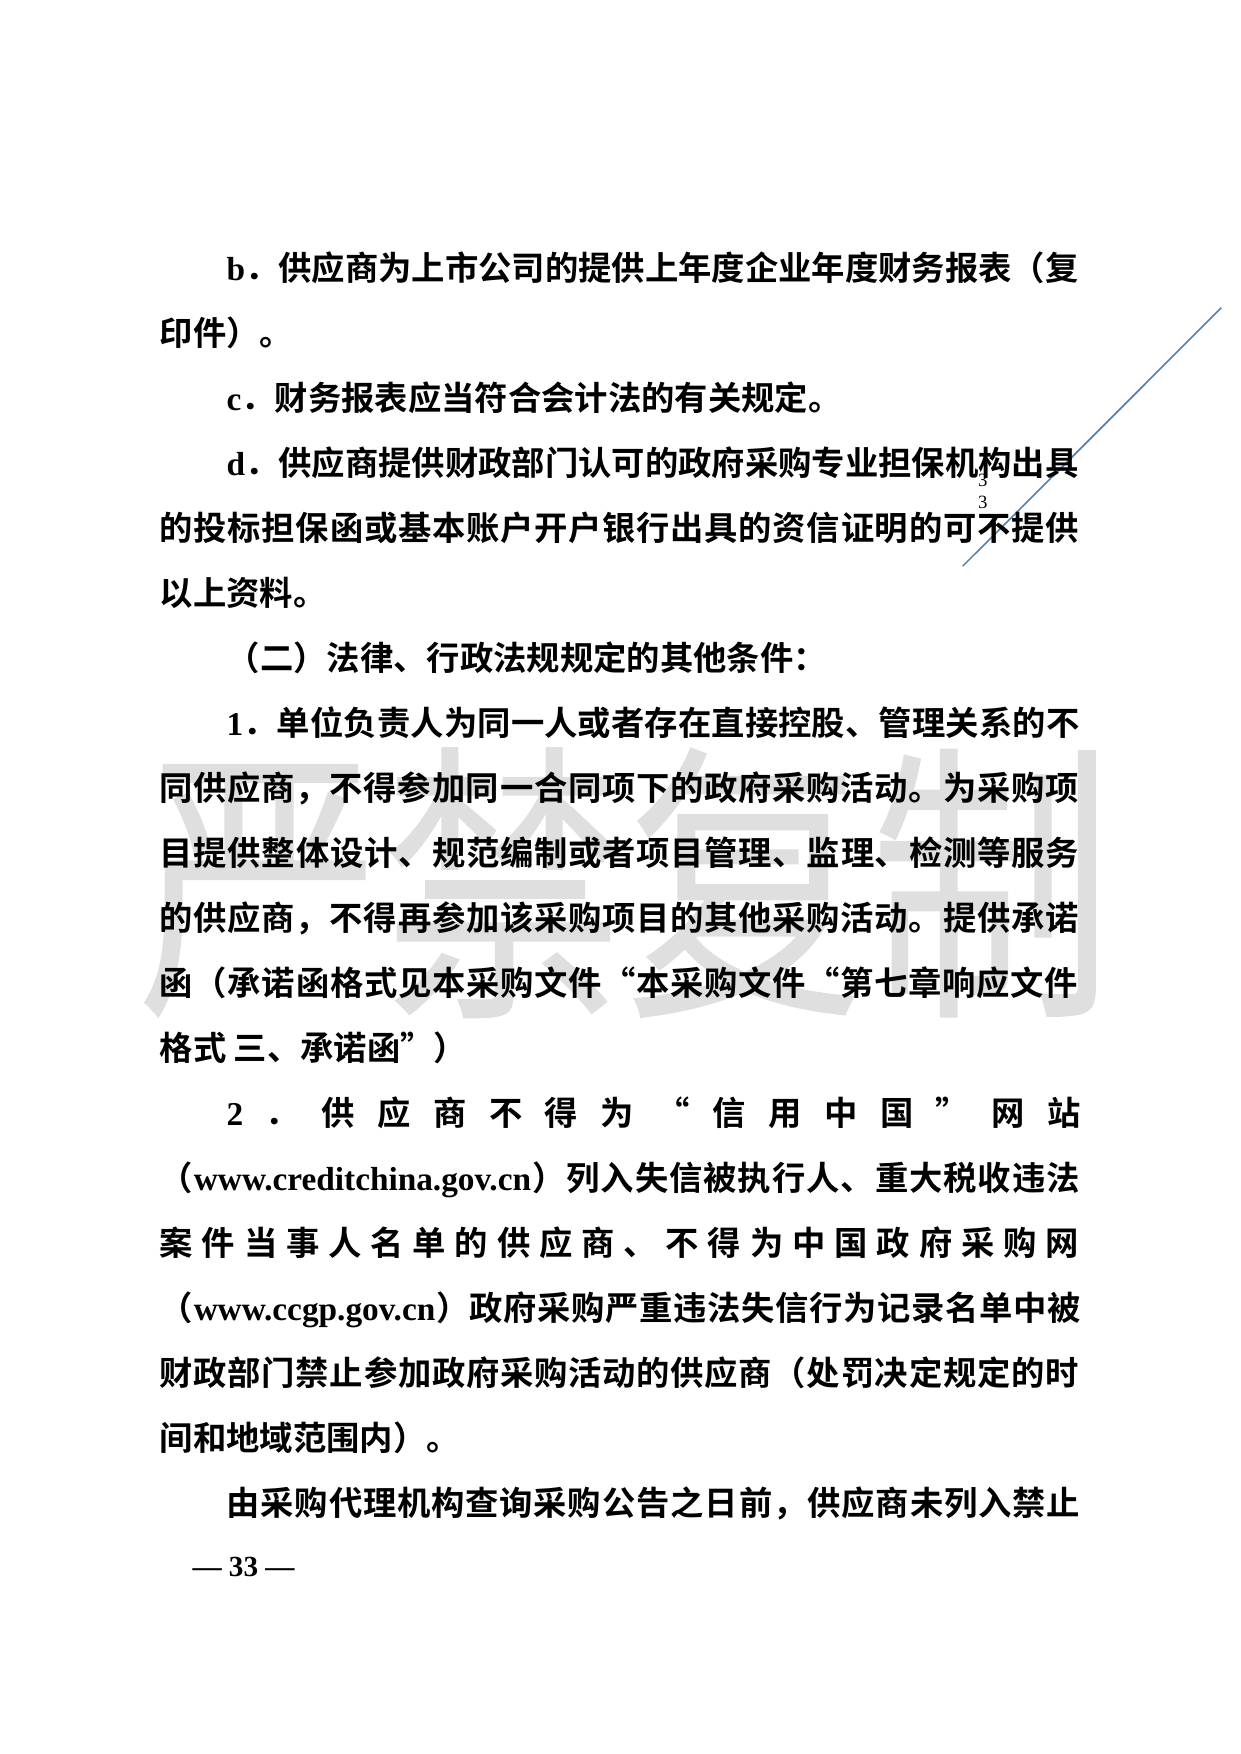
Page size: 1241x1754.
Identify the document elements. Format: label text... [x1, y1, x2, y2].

text b．供应商为上市公司的提供上年度企业年度财务报表（复印件）。 [159, 233, 1081, 363]
text d．供应商提供财政部门认可的政府采购专业担保机构出具的投标担保函或基本账户开户银行出具的资信证明的可不提供以上资料。 [159, 428, 1081, 623]
text （二）法律、行政法规规定的其他条件： [159, 623, 1081, 688]
text c．财务报表应当符合会计法的有关规定。 [159, 363, 1081, 428]
text 1．单位负责人为同一人或者存在直接控股、管理关系的不同供应商，不得参加同一合同项下的政府采购活动。为采购项目提供整体设计、规范编制或者项目管理、监理、检测等服务的供应商，不得再参加该采购项目的其他采购活动。提供承诺函（承诺函格式见本采购文件“本采购文件“第七章响应文件格式 三、承诺函”） [159, 688, 1081, 1078]
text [159, 1468, 1081, 1533]
text 2．供应商不得为“信用中国”网站（www.creditchina.gov.cn）列入失信被执行人、重大税收违法案件当事人名单的供应商、不得为中国政府采购网（www.ccgp.gov.cn）政府采购严重违法失信行为记录名单中被财政部门禁止参加政府采购活动的供应商（处罚决定规定的时间和地域范围内）。 [159, 1078, 1081, 1468]
